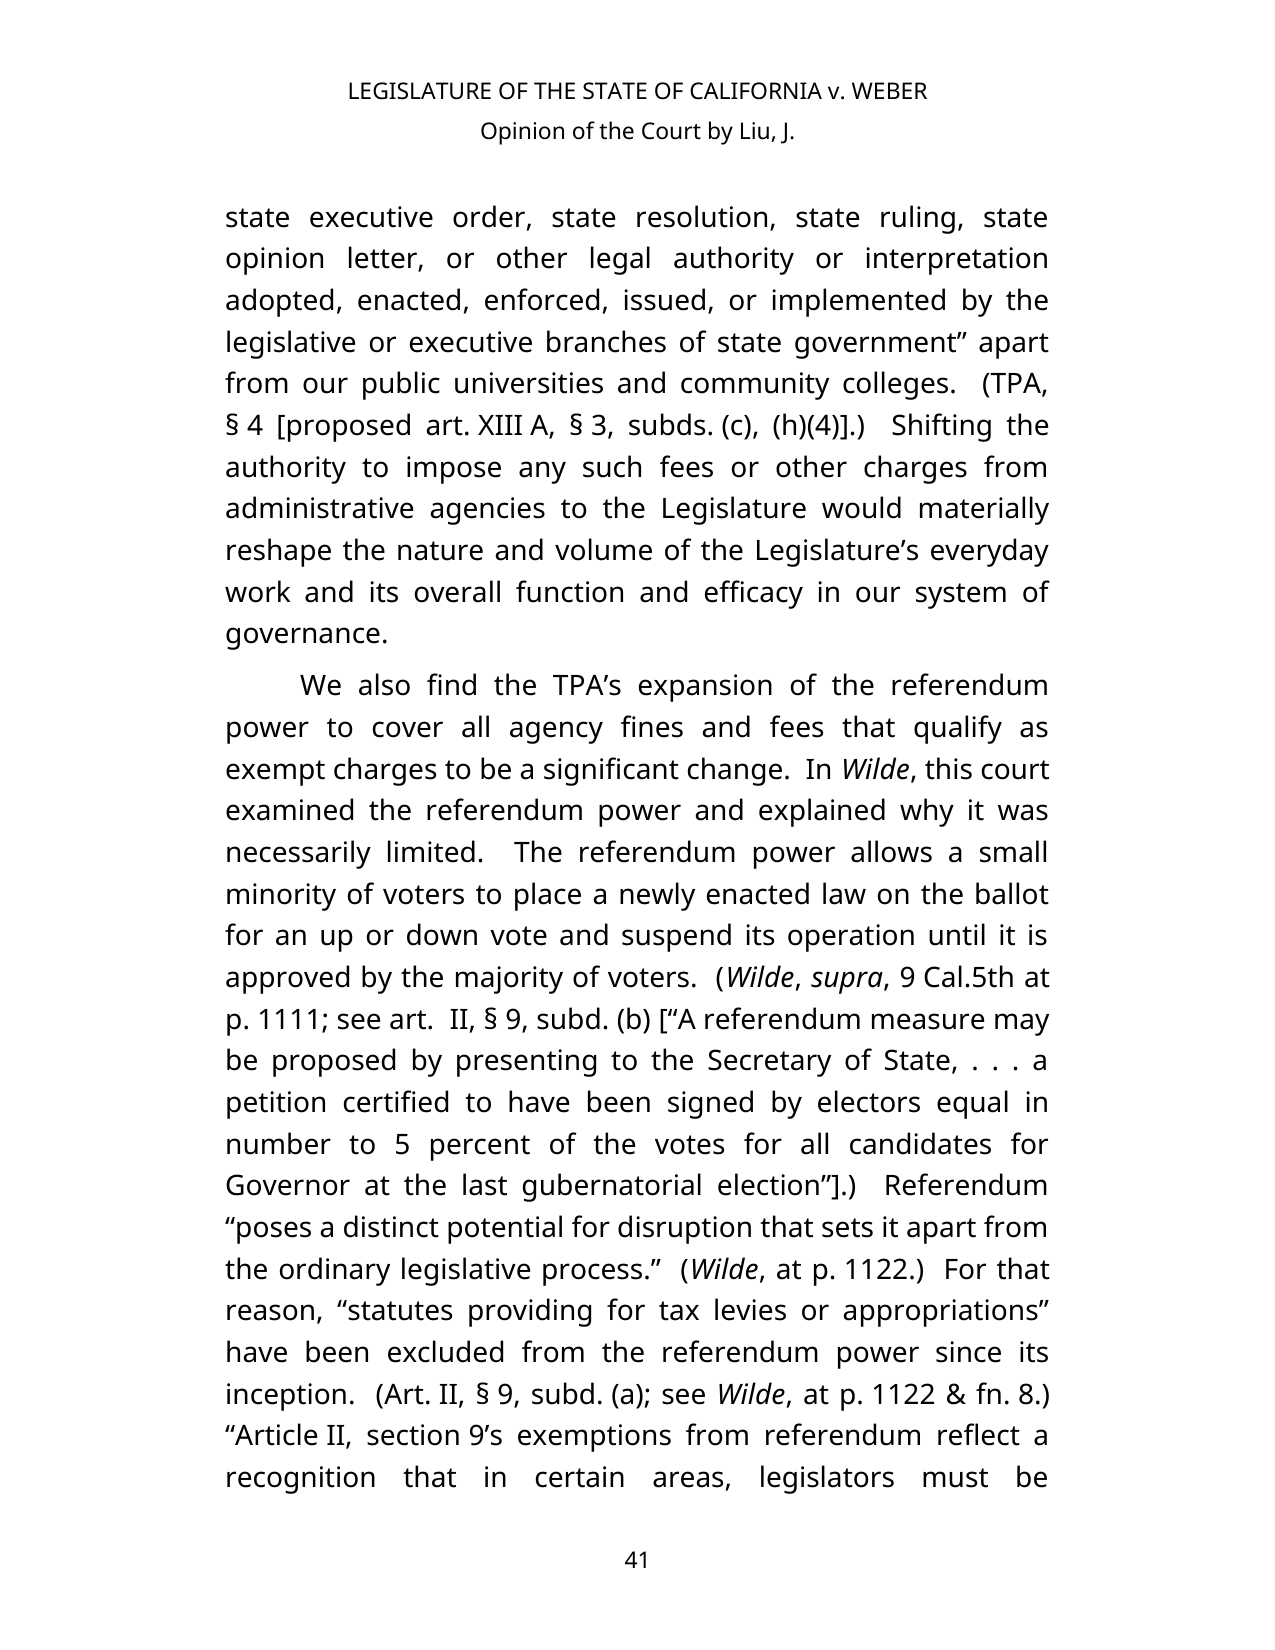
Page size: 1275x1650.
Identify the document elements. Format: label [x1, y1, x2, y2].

text [225, 662, 1050, 1496]
text [225, 194, 1050, 652]
